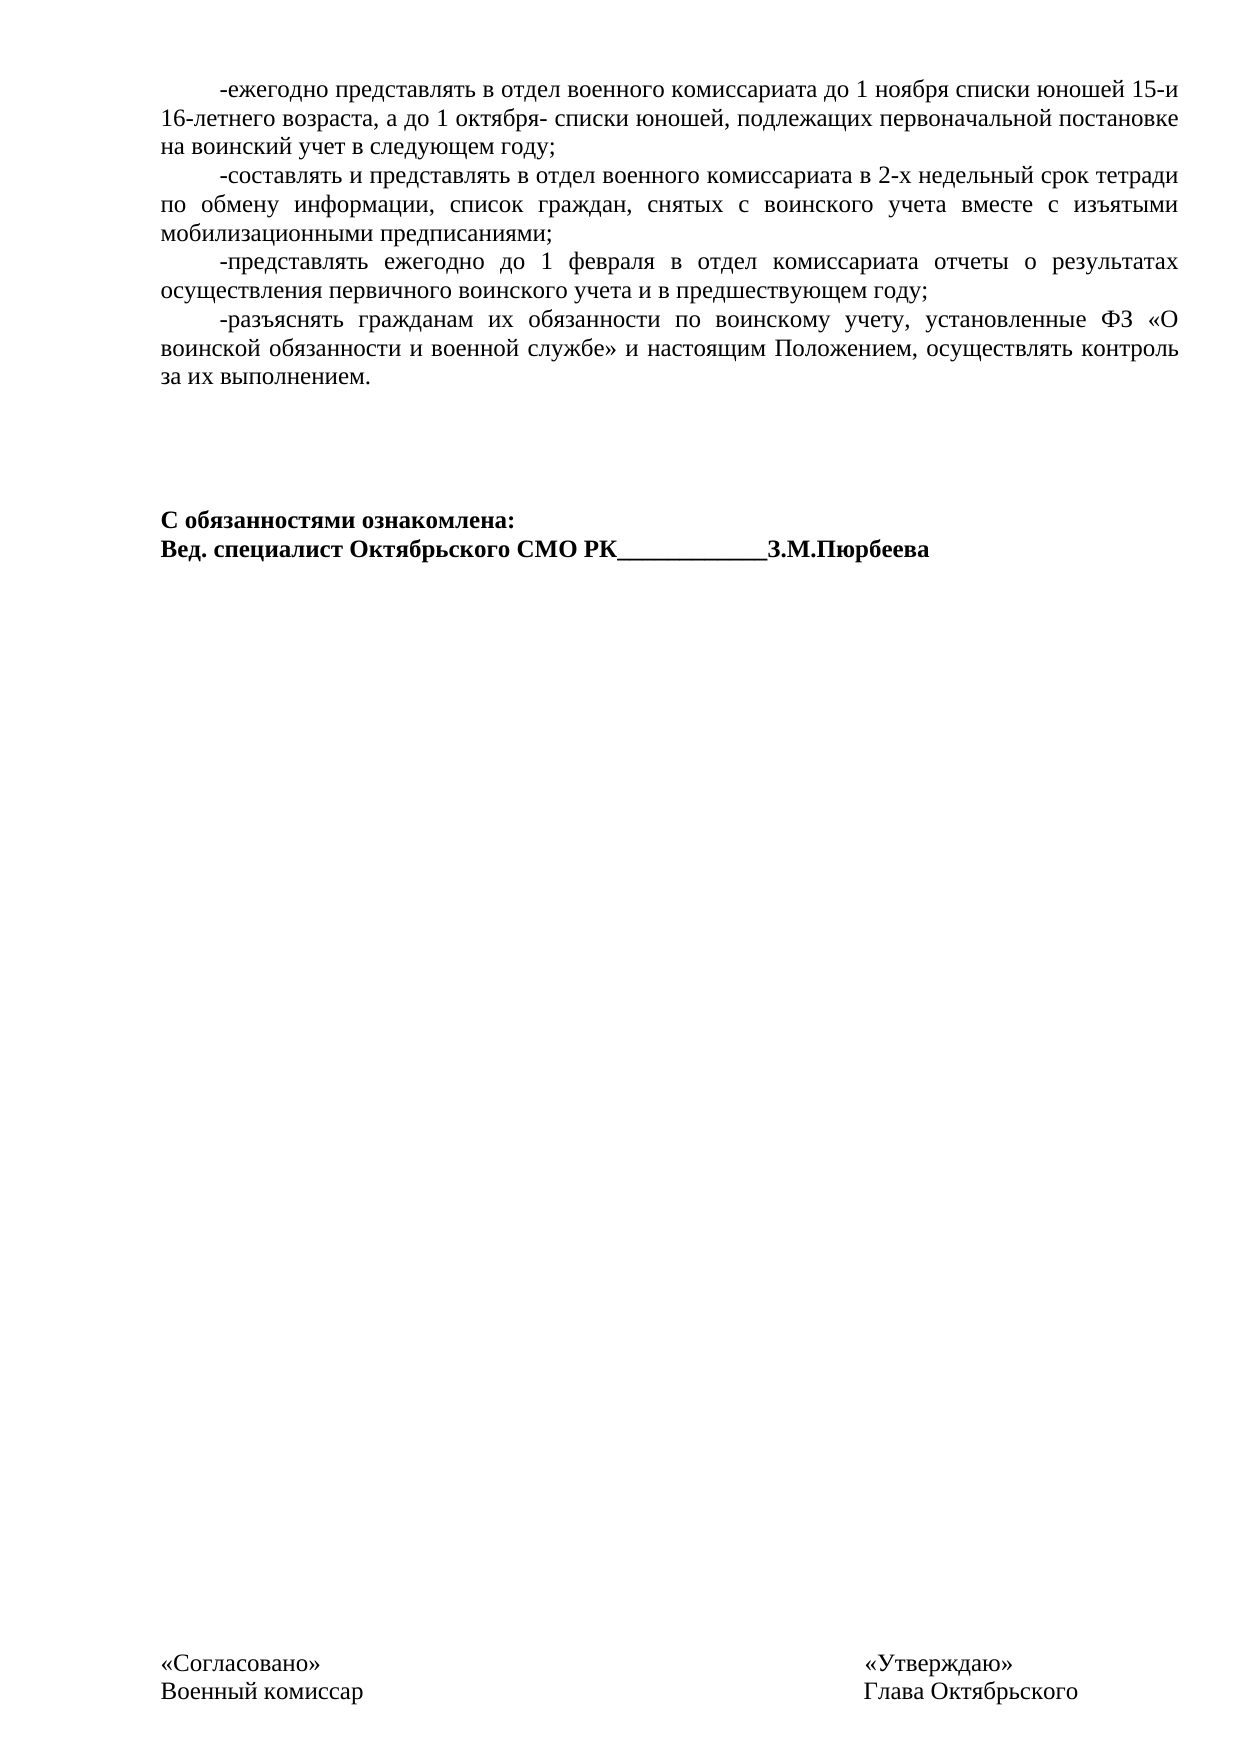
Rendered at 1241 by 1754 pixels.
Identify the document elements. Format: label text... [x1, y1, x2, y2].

text Военный комиссар Глава Октябрьского [160, 1676, 1179, 1705]
text С обязанностями ознакомлена: [160, 505, 1179, 534]
text -представлять ежегодно до 1 февраля в отдел комиссариата отчеты о результатах осуществления первичного воинского учета и в предшествующем году; [160, 246, 1179, 304]
text -составлять и представлять в отдел военного комиссариата в 2-х недельный срок тетради по обмену информации, список граждан, снятых с воинского учета вместе с изъятыми мобилизационными предписаниями; [160, 160, 1179, 246]
text «Согласовано» «Утверждаю» [160, 1648, 1179, 1676]
text -ежегодно представлять в отдел военного комиссариата до 1 ноября списки юношей 15-и 16-летнего возраста, а до 1 октября- списки юношей, подлежащих первоначальной постановке на воинский учет в следующем году; [160, 74, 1179, 160]
text -разъяснять гражданам их обязанности по воинскому учету, установленные ФЗ «О воинской обязанности и военной службе» и настоящим Положением, осуществлять контроль за их выполнением. [160, 304, 1179, 390]
text Вед. специалист Октябрьского СМО РК____________З.М.Пюрбеева [160, 534, 1179, 563]
